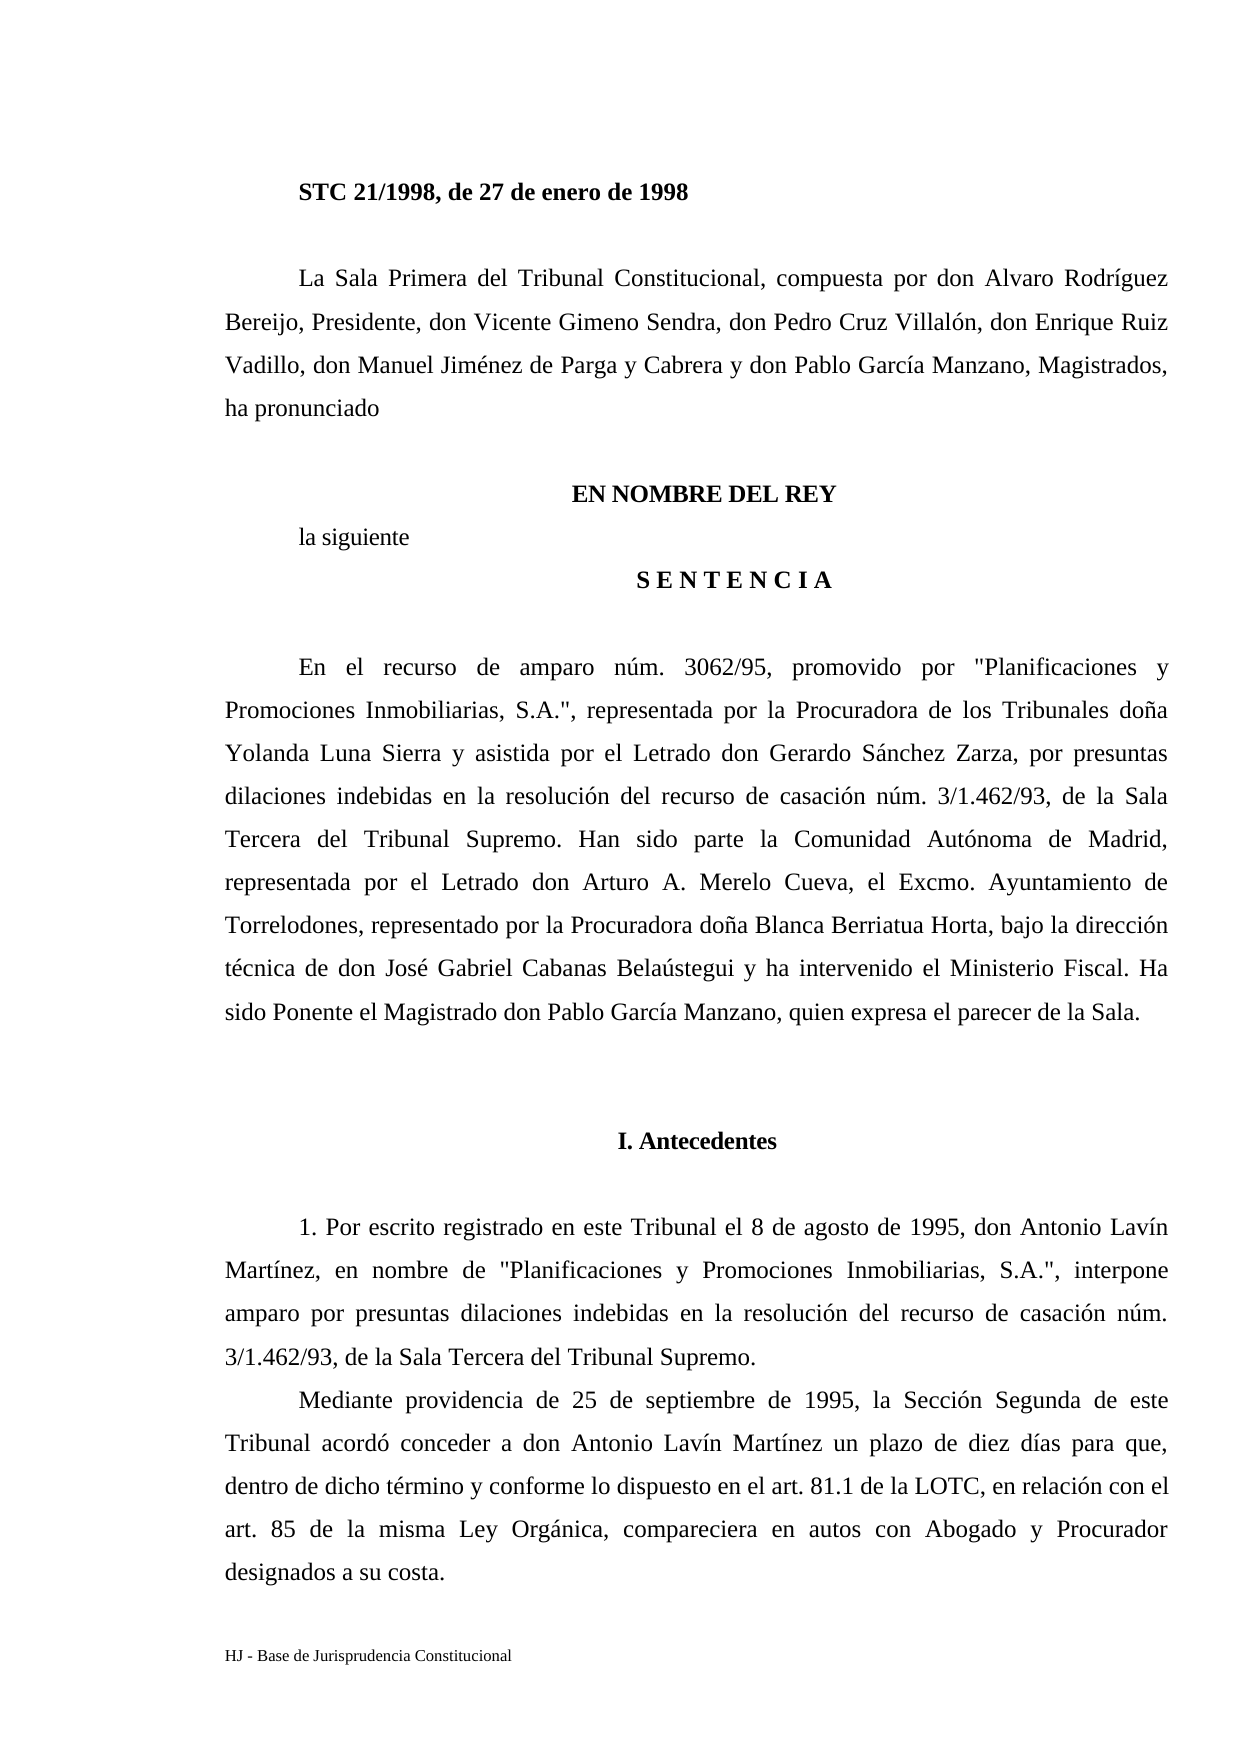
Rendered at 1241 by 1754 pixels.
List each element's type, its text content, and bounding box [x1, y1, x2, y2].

text I. Antecedentes [224, 1126, 1169, 1155]
text STC 21/1998, de 27 de enero de 1998 [224, 177, 1169, 206]
text la siguiente [224, 522, 1110, 551]
text 1. Por escrito registrado en este Tribunal el 8 de agosto de 1995, don Antonio Lavín Martínez, en nombre de "Planificaciones y Promociones Inmobiliarias, S.A.", interpone amparo por presuntas dilaciones indebidas en la resolución del recurso de casación núm. 3/1.462/93, de la Sala Tercera del Tribunal Supremo. [224, 1212, 1169, 1370]
text EN NOMBRE DEL REY [224, 479, 1110, 508]
text S E N T E N C I A [224, 565, 1169, 594]
text La Sala Primera del Tribunal Constitucional, compuesta por don Alvaro Rodríguez Bereijo, Presidente, don Vicente Gimeno Sendra, don Pedro Cruz Villalón, don Enrique Ruiz Vadillo, don Manuel Jiménez de Parga y Cabrera y don Pablo García Manzano, Magistrados, ha pronunciado [224, 263, 1169, 422]
text En el recurso de amparo núm. 3062/95, promovido por "Planificaciones y Promociones Inmobiliarias, S.A.", representada por la Procuradora de los Tribunales doña Yolanda Luna Sierra y asistida por el Letrado don Gerardo Sánchez Zarza, por presuntas dilaciones indebidas en la resolución del recurso de casación núm. 3/1.462/93, de la Sala Tercera del Tribunal Supremo. Han sido parte la Comunidad Autónoma de Madrid, representada por el Letrado don Arturo A. Merelo Cueva, el Excmo. Ayuntamiento de Torrelodones, representado por la Procuradora doña Blanca Berriatua Horta, bajo la dirección técnica de don José Gabriel Cabanas Belaústegui y ha intervenido el Ministerio Fiscal. Ha sido Ponente el Magistrado don Pablo García Manzano, quien expresa el parecer de la Sala. [224, 652, 1169, 1025]
text Mediante providencia de 25 de septiembre de 1995, la Sección Segunda de este Tribunal acordó conceder a don Antonio Lavín Martínez un plazo de diez días para que, dentro de dicho término y conforme lo dispuesto en el art. 81.1 de la LOTC, en relación con el art. 85 de la misma Ley Orgánica, compareciera en autos con Abogado y Procurador designados a su costa. [224, 1385, 1169, 1586]
